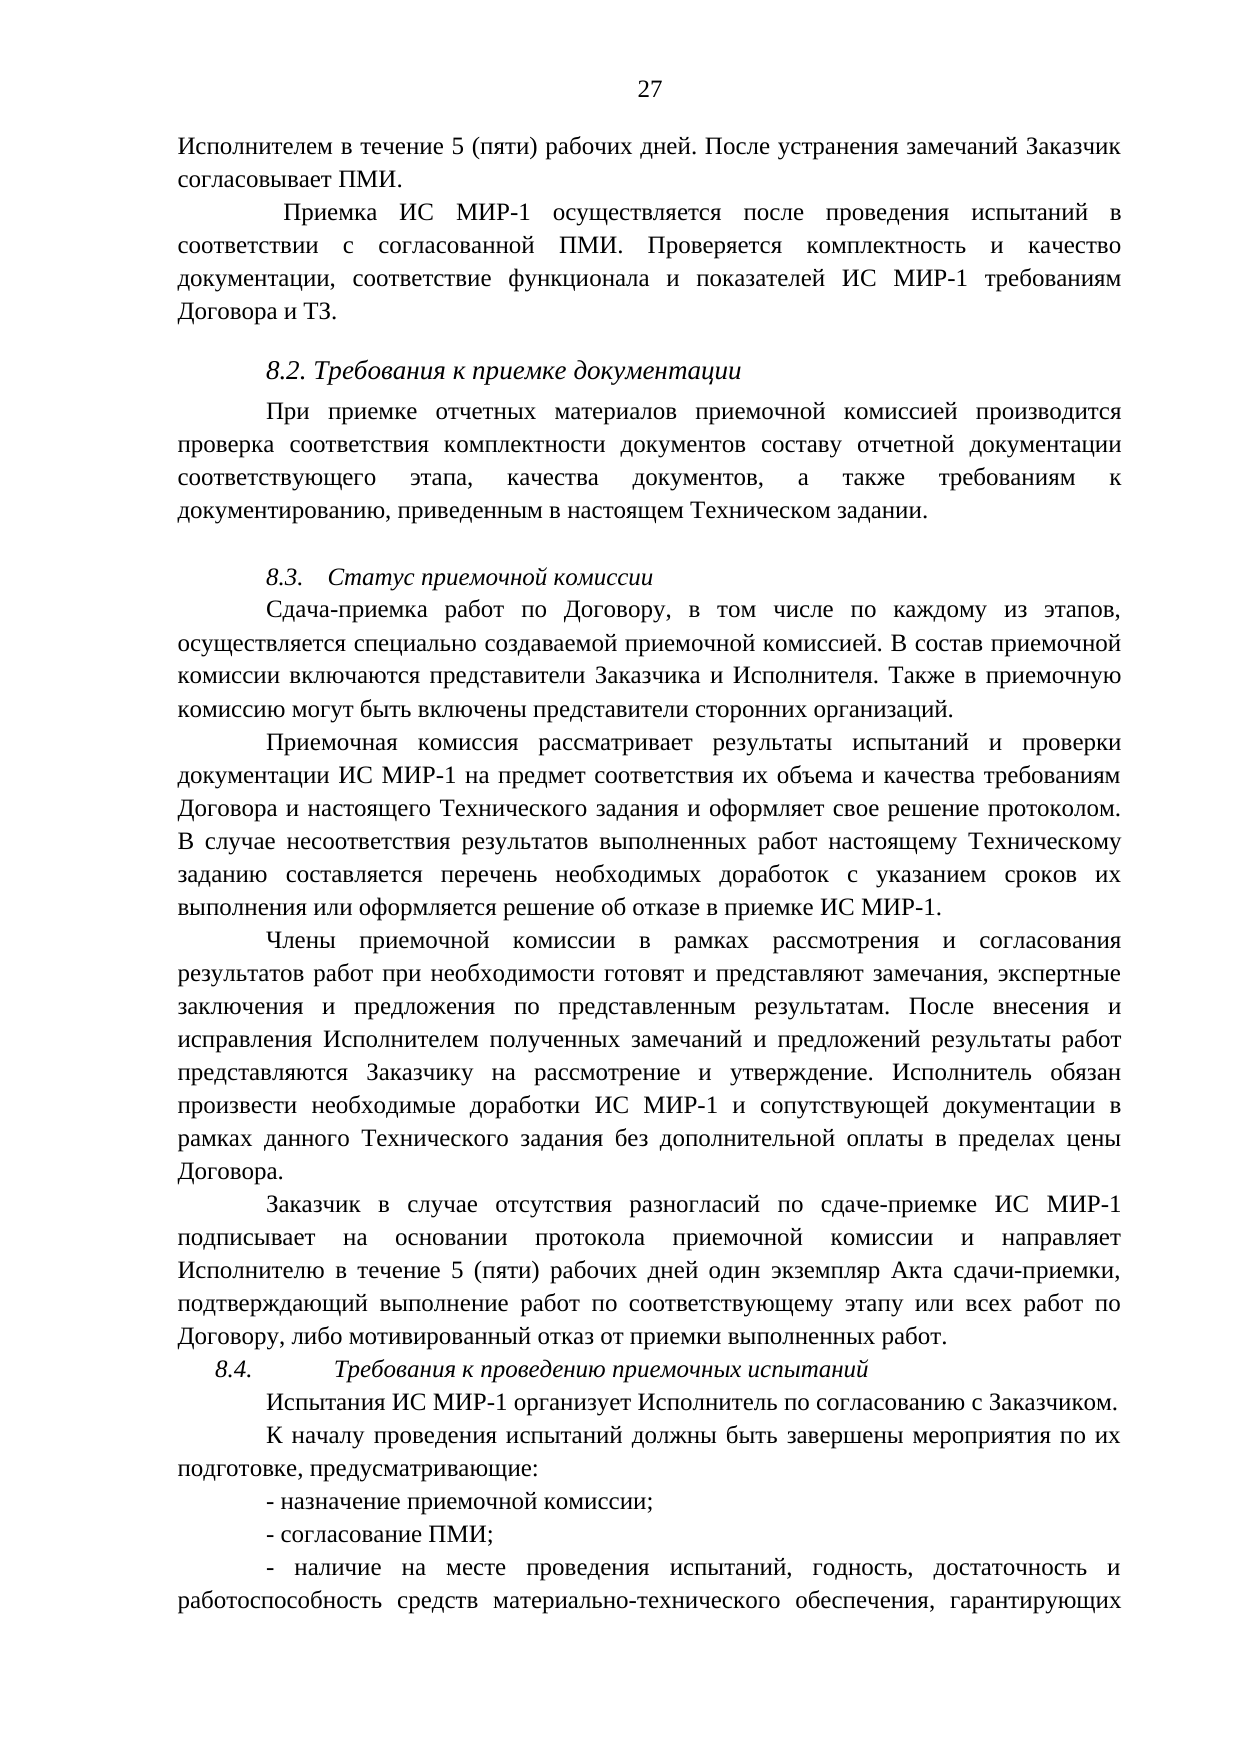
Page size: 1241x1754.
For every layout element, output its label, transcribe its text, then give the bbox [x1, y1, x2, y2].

text Члены приемочной комиссии в рамках рассмотрения и согласования результатов работ при необходимости готовят и представляют замечания, экспертные заключения и предложения по представленным результатам. После внесения и исправления Исполнителем полученных замечаний и предложений результаты работ представляются Заказчику на рассмотрение и утверждение. Исполнитель обязан произвести необходимые доработки ИС МИР-1 и сопутствующей документации в рамках данного Технического задания без дополнительной оплаты в пределах цены Договора. [177, 925, 1122, 1185]
text Приемочная комиссия рассматривает результаты испытаний и проверки документации ИС МИР-1 на предмет соответствия их объема и качества требованиям Договора и настоящего Технического задания и оформляет свое решение протоколом. В случае несоответствия результатов выполненных работ настоящему Техническому заданию составляется перечень необходимых доработок с указанием сроков их выполнения или оформляется решение об отказе в приемке ИС МИР-1. [177, 727, 1122, 921]
text Испытания ИС МИР-1 организует Исполнитель по согласованию с Заказчиком. [177, 1387, 1122, 1416]
text - назначение приемочной комиссии; [177, 1486, 1122, 1515]
subtitle 8.2. Требования к приемке документации [177, 354, 1122, 386]
text - согласование ПМИ; [177, 1519, 1122, 1548]
text Заказчик в случае отсутствия разногласий по сдаче-приемке ИС МИР-1 подписывает на основании протокола приемочной комиссии и направляет Исполнителю в течение 5 (пяти) рабочих дней один экземпляр Акта сдачи-приемки, подтверждающий выполнение работ по соответствующему этапу или всех работ по Договору, либо мотивированный отказ от приемки выполненных работ. [177, 1189, 1122, 1350]
text К началу проведения испытаний должны быть завершены мероприятия по их подготовке, предусматривающие: [177, 1420, 1122, 1482]
text Приемка ИС МИР-1 осуществляется после проведения испытаний в соответствии с согласованной ПМИ. Проверяется комплектность и качество документации, соответствие функционала и показателей ИС МИР-1 требованиям Договора и ТЗ. [177, 197, 1122, 325]
text Сдача-приемка работ по Договору, в том числе по каждому из этапов, осуществляется специально создаваемой приемочной комиссией. В состав приемочной комиссии включаются представители Заказчика и Исполнителя. Также в приемочную комиссию могут быть включены представители сторонних организаций. [177, 594, 1122, 722]
text При приемке отчетных материалов приемочной комиссией производится проверка соответствия комплектности документов составу отчетной документации соответствующего этапа, качества документов, а также требованиям к документированию, приведенным в настоящем Техническом задании. [177, 396, 1122, 524]
subtitle Статус приемочной комиссии [177, 562, 1122, 590]
subtitle Требования к проведению приемочных испытаний [215, 1354, 1122, 1383]
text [177, 131, 1122, 193]
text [177, 1552, 1122, 1614]
